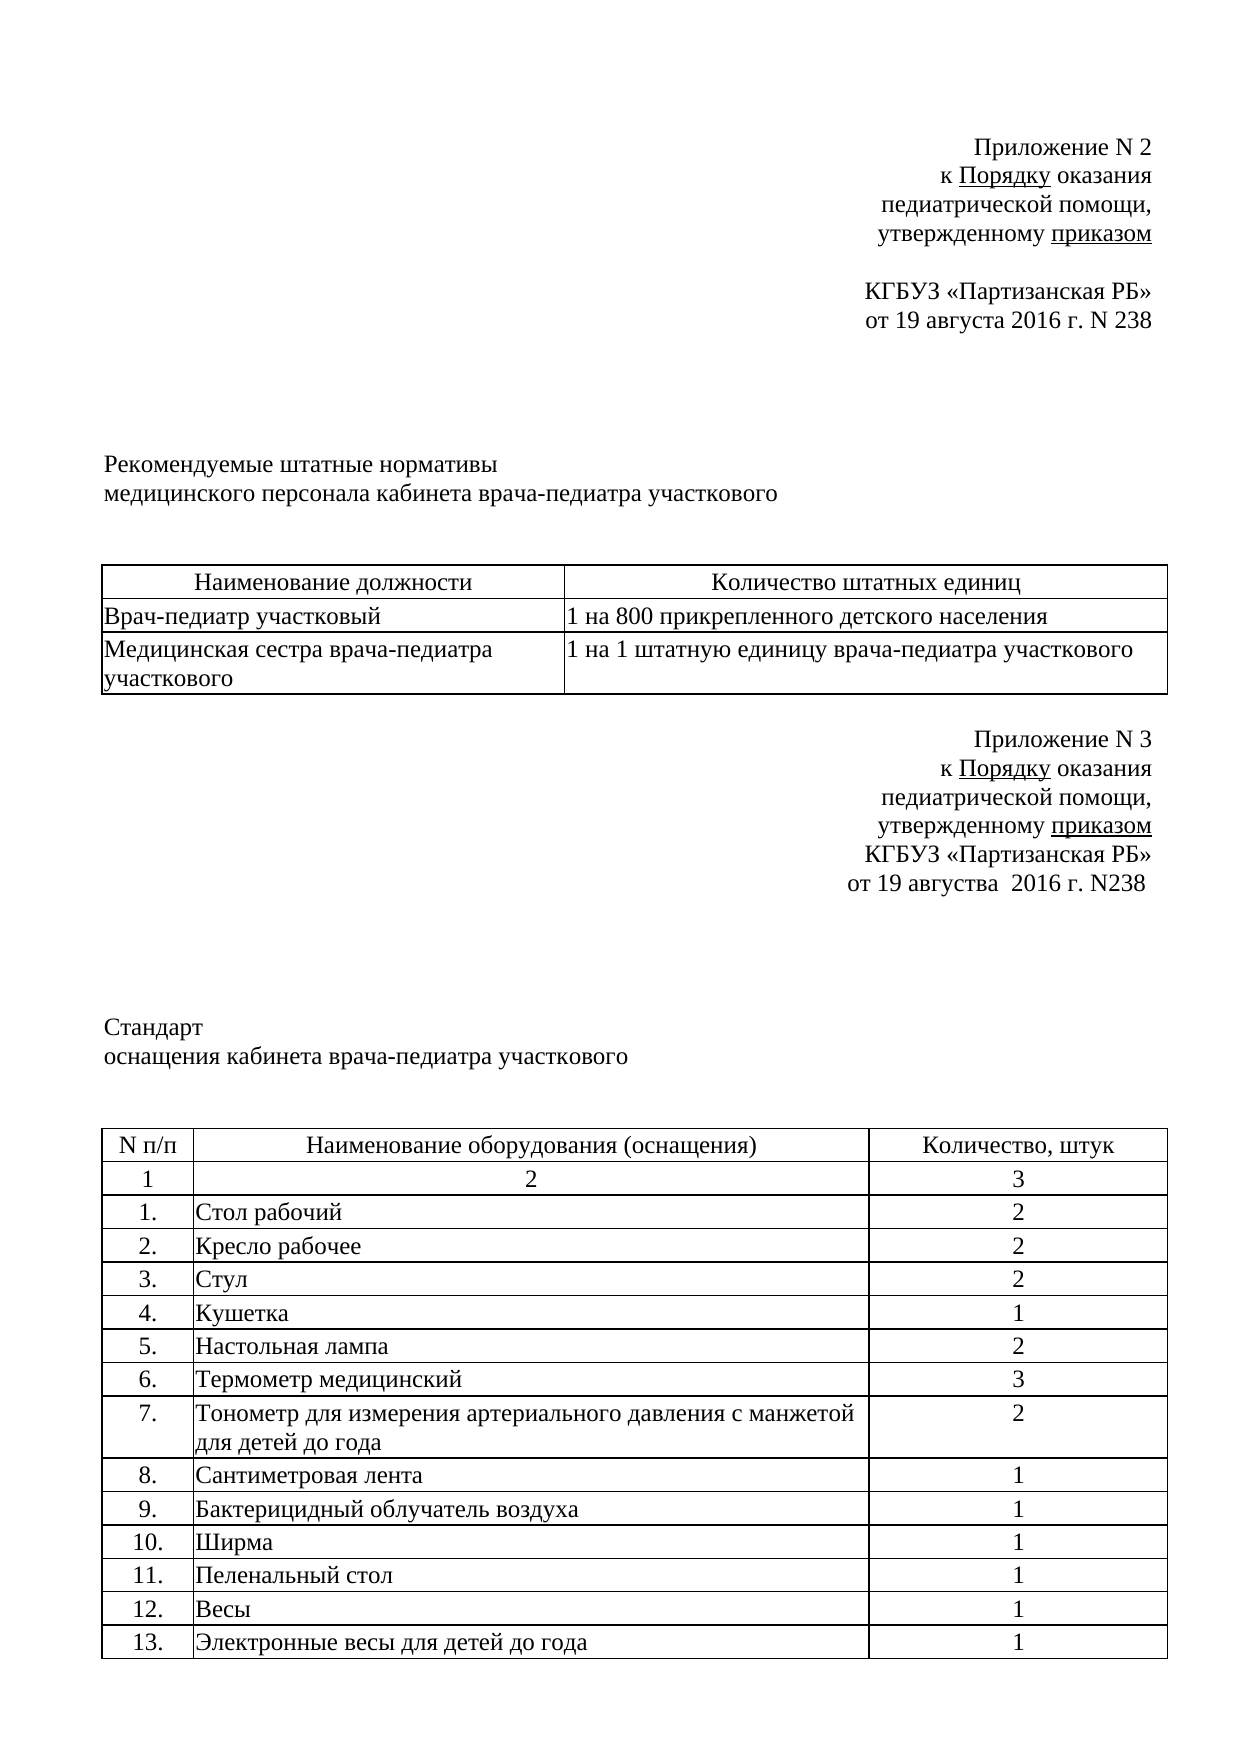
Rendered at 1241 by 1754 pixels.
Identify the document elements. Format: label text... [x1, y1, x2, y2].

table_cell 1 на 800 прикрепленного детского населения [565, 599, 1167, 631]
table_cell 11. [103, 1559, 193, 1591]
table_cell 2 [870, 1196, 1167, 1228]
table_cell Бактерицидный облучатель воздуха [194, 1492, 868, 1524]
table_cell 6. [103, 1363, 193, 1395]
table_cell Стул [194, 1263, 868, 1294]
table_cell 1 [870, 1296, 1167, 1328]
table_cell 1 [870, 1626, 1167, 1658]
table_cell 7. [103, 1397, 193, 1457]
table_cell Тонометр для измерения артериального давления с манжетой для детей до года [194, 1397, 868, 1457]
table_cell Стол рабочий [194, 1196, 868, 1228]
table_cell 1 [870, 1459, 1167, 1491]
table_cell Ширма [194, 1526, 868, 1557]
table_header N п/п [103, 1129, 193, 1161]
text Стандарт оснащения кабинета врача-педиатра участкового [103, 1012, 1152, 1069]
table_cell 1 [870, 1559, 1167, 1591]
table_cell 10. [103, 1526, 193, 1557]
table_header Количество, штук [870, 1129, 1167, 1161]
table_cell 1 [870, 1526, 1167, 1557]
table_cell 1 [103, 1162, 193, 1194]
text Приложение N 2 к Порядку оказания педиатрической помощи, утвержденному приказом [103, 132, 1152, 247]
table_cell 2 [194, 1162, 868, 1194]
text Приложение N 3 к Порядку оказания педиатрической помощи, утвержденному приказом КГБУЗ «Партизанская РБ» от 19 августва 2016 г. N238 [103, 724, 1152, 897]
text Рекомендуемые штатные нормативы медицинского персонала кабинета врача-педиатра участкового [103, 449, 1152, 506]
table_cell 3. [103, 1263, 193, 1294]
table_cell 1 [870, 1492, 1167, 1524]
table_cell 5. [103, 1330, 193, 1361]
table_header Наименование оборудования (оснащения) [194, 1129, 868, 1161]
text КГБУЗ «Партизанская РБ» от 19 августа 2016 г. N 238 [103, 276, 1152, 333]
table_cell Настольная лампа [194, 1330, 868, 1361]
table_cell 2 [870, 1263, 1167, 1294]
table_cell 12. [103, 1592, 193, 1624]
table_cell 8. [103, 1459, 193, 1491]
table_header Наименование должности [103, 566, 564, 598]
table_cell Электронные весы для детей до года [194, 1626, 868, 1658]
table_cell Кресло рабочее [194, 1229, 868, 1261]
table_cell 1 на 1 штатную единицу врача-педиатра участкового [565, 633, 1167, 693]
table_cell 2 [870, 1397, 1167, 1457]
table_header Количество штатных единиц [565, 566, 1167, 598]
table_cell Медицинская сестра врача-педиатра участкового [103, 633, 564, 693]
table_cell 13. [103, 1626, 193, 1658]
table_cell 3 [870, 1363, 1167, 1395]
table_cell 2 [870, 1229, 1167, 1261]
table_cell 2 [870, 1330, 1167, 1361]
table_cell Кушетка [194, 1296, 868, 1328]
table_cell 9. [103, 1492, 193, 1524]
table_cell 4. [103, 1296, 193, 1328]
table_cell Весы [194, 1592, 868, 1624]
table_cell Сантиметровая лента [194, 1459, 868, 1491]
table_cell Термометр медицинский [194, 1363, 868, 1395]
table_cell Врач-педиатр участковый [103, 599, 564, 631]
table_cell Пеленальный стол [194, 1559, 868, 1591]
table_cell 3 [870, 1162, 1167, 1194]
table_cell 2. [103, 1229, 193, 1261]
table_cell 1 [870, 1592, 1167, 1624]
table_cell 1. [103, 1196, 193, 1228]
